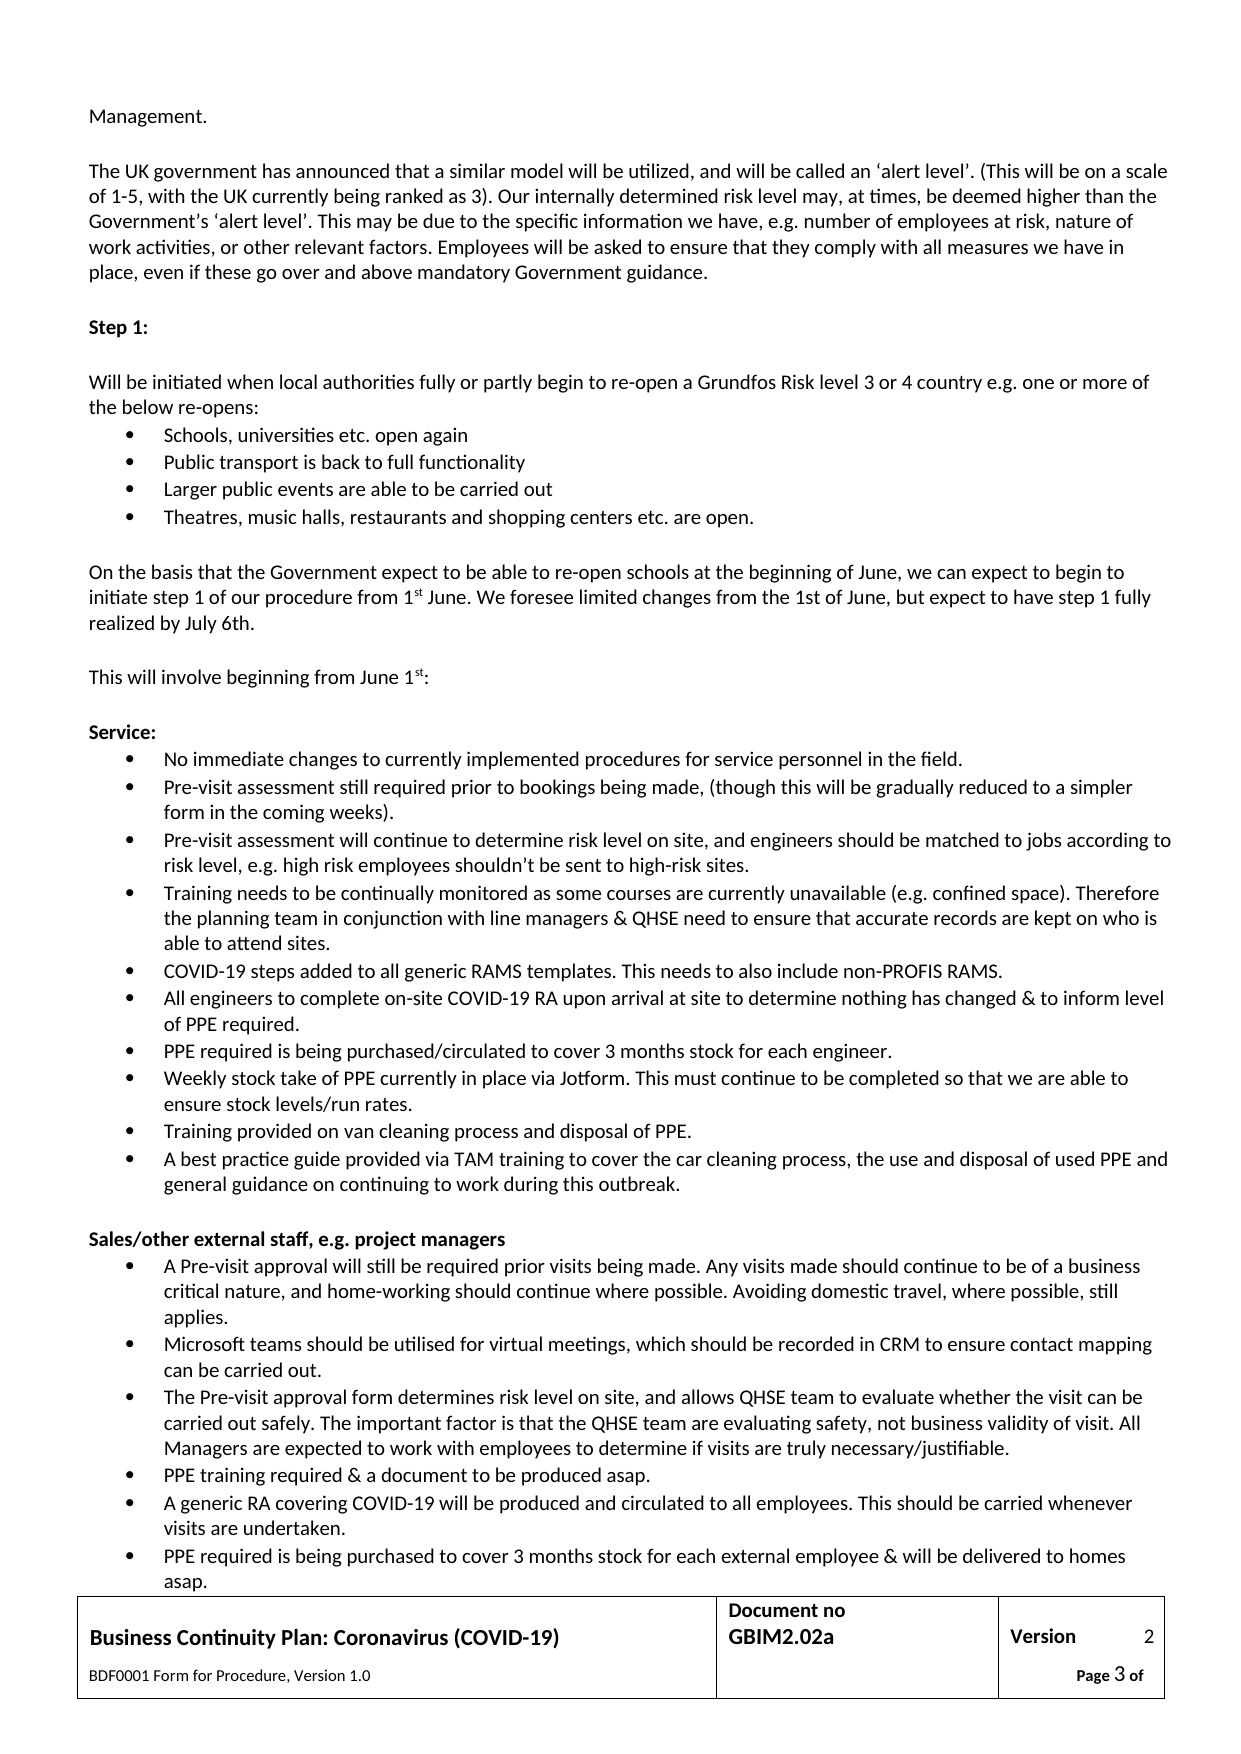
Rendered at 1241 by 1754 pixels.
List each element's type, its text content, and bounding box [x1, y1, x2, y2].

subtitle Training needs to be continually monitored as some courses are currently unavailable (e.g. confined space). Therefore the planning team in conjunction with line managers & QHSE need to ensure that accurate records are kept on who is able to attend sites. [126, 880, 1176, 956]
subtitle A Pre-visit approval will still be required prior visits being made. Any visits made should continue to be of a business critical nature, and home-working should continue where possible. Avoiding domestic travel, where possible, still applies. [126, 1253, 1176, 1329]
subtitle All engineers to complete on-site COVID-19 RA upon arrival at site to determine nothing has changed & to inform level of PPE required. [126, 985, 1176, 1036]
subtitle Microsoft teams should be utilised for virtual meetings, which should be recorded in CRM to ensure contact mapping can be carried out. [126, 1332, 1176, 1382]
subtitle COVID-19 steps added to all generic RAMS templates. This needs to also include non-PROFIS RAMS. [126, 958, 1176, 983]
subtitle Theatres, music halls, restaurants and shopping centers etc. are open. [126, 504, 1176, 529]
subtitle Schools, universities etc. open again [126, 422, 1176, 447]
subtitle Step 1: [88, 314, 1176, 340]
subtitle PPE training required & a document to be produced asap. [126, 1463, 1176, 1488]
subtitle Will be initiated when local authorities fully or partly begin to re-open a Grundfos Risk level 3 or 4 country e.g. one or more of the below re-opens: [88, 369, 1176, 420]
subtitle PPE required is being purchased to cover 3 months stock for each external employee & will be delivered to homes asap. [126, 1543, 1176, 1594]
subtitle The UK government has announced that a similar model will be utilized, and will be called an ‘alert level’. (This will be on a scale of 1-5, with the UK currently being ranked as 3). Our internally determined risk level may, at times, be deemed higher than the Government’s ‘alert level’. This may be due to the specific information we have, e.g. number of employees at risk, nature of work activities, or other relevant factors. Employees will be asked to ensure that they comply with all measures we have in place, even if these go over and above mandatory Government guidance. [88, 158, 1176, 285]
subtitle Training provided on van cleaning process and disposal of PPE. [126, 1118, 1176, 1144]
subtitle Sales/other external staff, e.g. project managers [88, 1226, 1176, 1251]
subtitle No immediate changes to currently implemented procedures for service personnel in the field. [126, 747, 1176, 772]
subtitle Pre-visit assessment still required prior to bookings being made, (though this will be gradually reduced to a simpler form in the coming weeks). [126, 774, 1176, 825]
subtitle A generic RA covering COVID-19 will be produced and circulated to all employees. This should be carried whenever visits are undertaken. [126, 1490, 1176, 1541]
subtitle Larger public events are able to be carried out [126, 477, 1176, 502]
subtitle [88, 103, 1176, 128]
subtitle On the basis that the Government expect to be able to re-open schools at the beginning of June, we can expect to begin to initiate step 1 of our procedure from 1st June. We foresee limited changes from the 1st of June, but expect to have step 1 fully realized by July 6th. [88, 559, 1176, 635]
subtitle PPE required is being purchased/circulated to cover 3 months stock for each engineer. [126, 1038, 1176, 1063]
subtitle Pre-visit assessment will continue to determine risk level on site, and engineers should be matched to jobs according to risk level, e.g. high risk employees shouldn’t be sent to high-risk sites. [126, 827, 1176, 878]
subtitle This will involve beginning from June 1st: [88, 664, 1176, 690]
subtitle Public transport is back to full functionality [126, 449, 1176, 475]
subtitle Weekly stock take of PPE currently in place via Jotform. This must continue to be completed so that we are able to ensure stock levels/run rates. [126, 1066, 1176, 1116]
subtitle The Pre-visit approval form determines risk level on site, and allows QHSE team to evaluate whether the visit can be carried out safely. The important factor is that the QHSE team are evaluating safety, not business validity of visit. All Managers are expected to work with employees to determine if visits are truly necessary/justifiable. [126, 1384, 1176, 1461]
subtitle A best practice guide provided via TAM training to cover the car cleaning process, the use and disposal of used PPE and general guidance on continuing to work during this outbreak. [126, 1146, 1176, 1197]
subtitle Service: [88, 719, 1176, 745]
